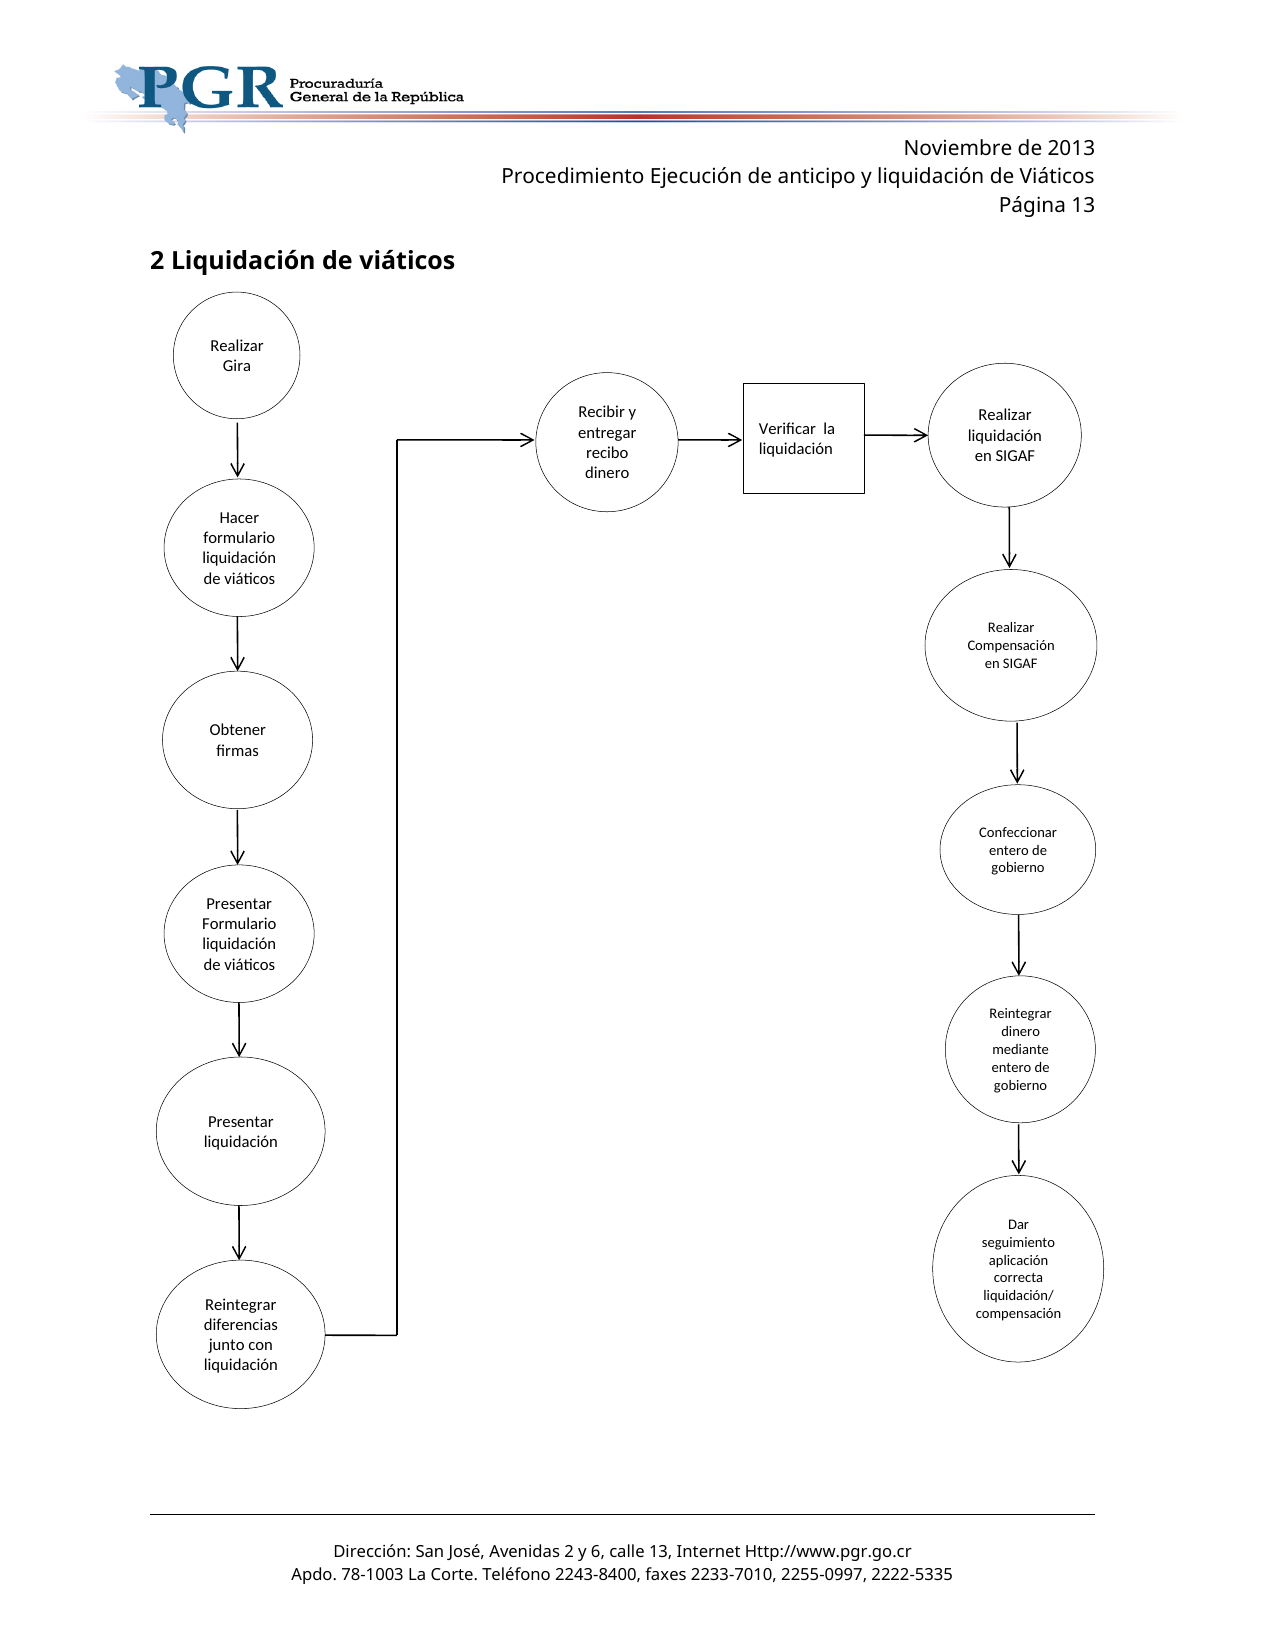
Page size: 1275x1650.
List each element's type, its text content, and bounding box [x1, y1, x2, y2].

picture [76, 64, 1189, 134]
text 2 Liquidación de viáticos [150, 243, 1093, 277]
